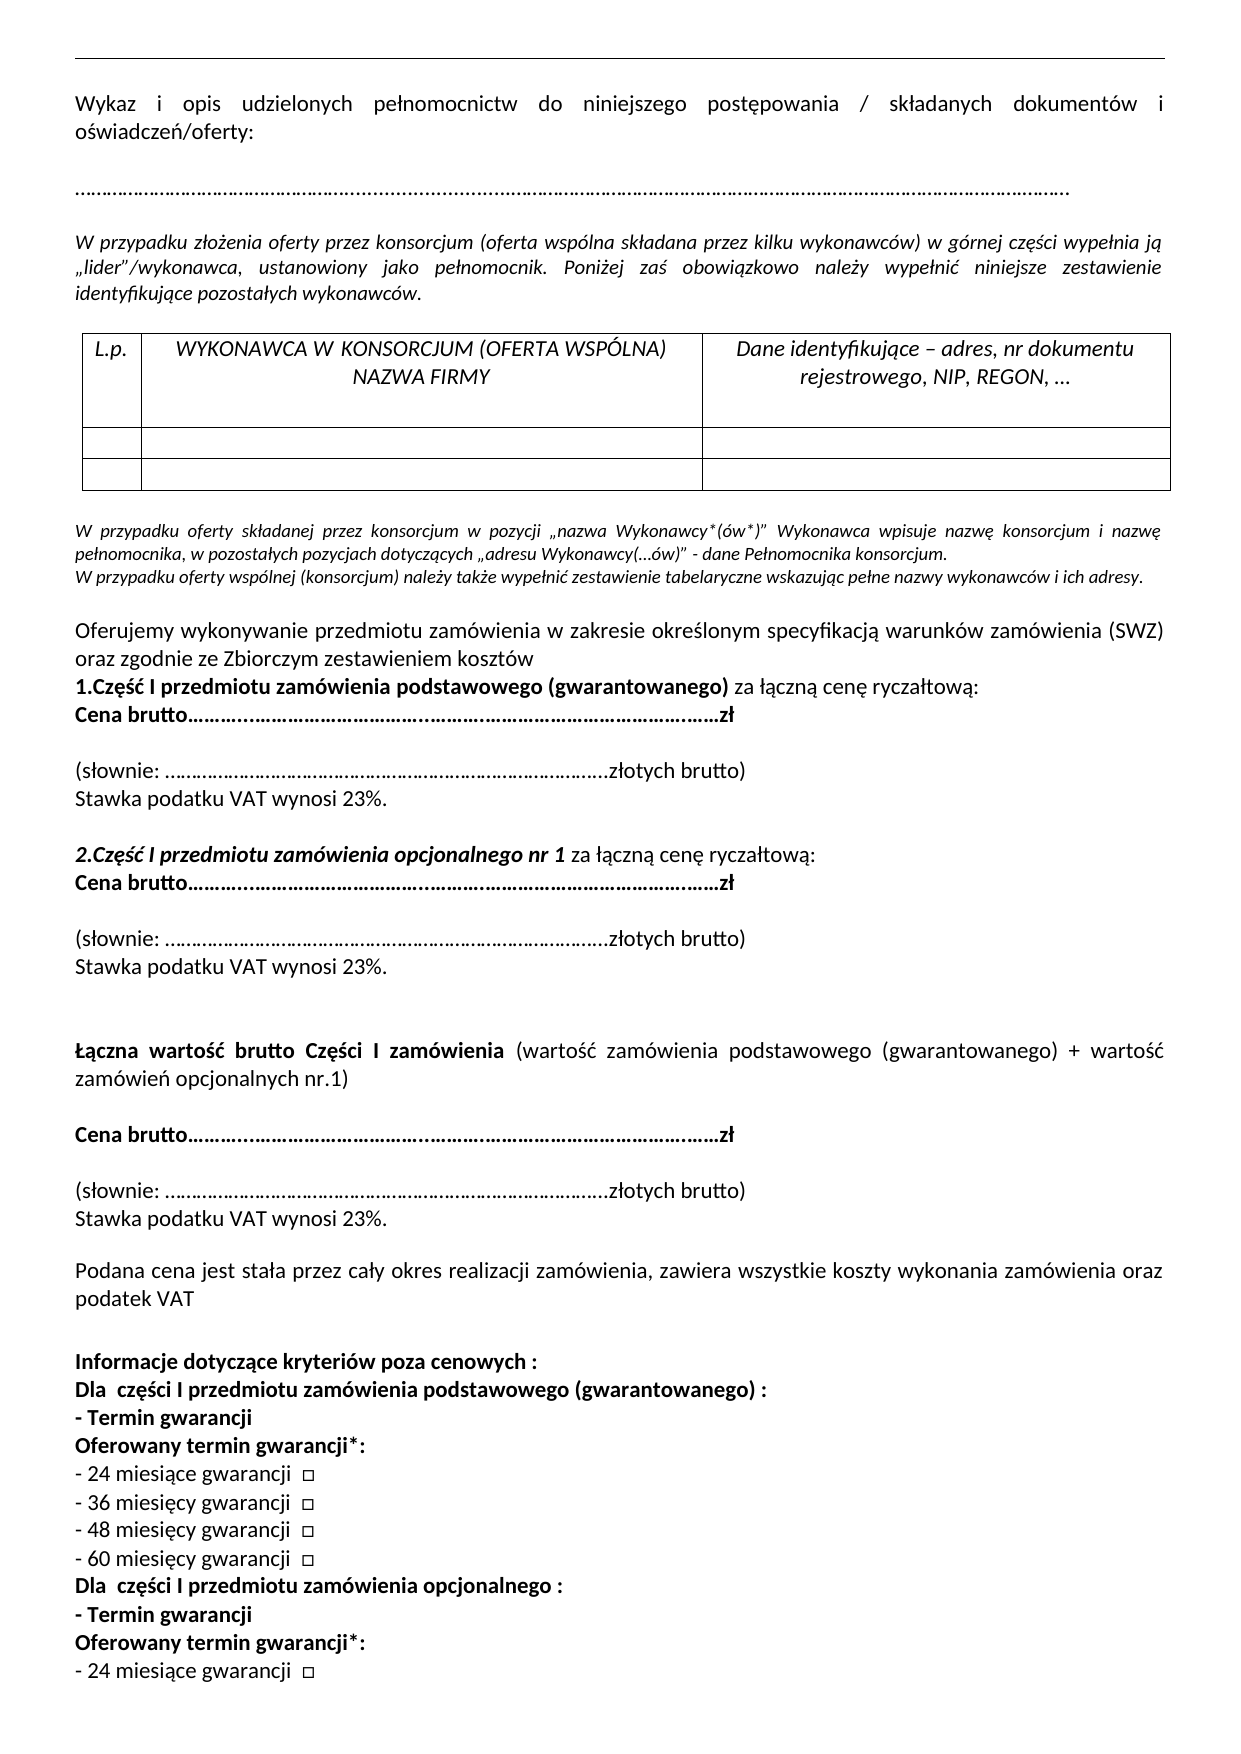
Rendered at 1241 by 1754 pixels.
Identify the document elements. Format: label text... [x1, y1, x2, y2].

text 2.Część I przedmiotu zamówienia opcjonalnego nr 1 za łączną cenę ryczałtową: [75, 840, 1165, 868]
text Oferowany termin gwarancji*: [75, 1628, 1165, 1656]
text Dla części I przedmiotu zamówienia podstawowego (gwarantowanego) : [75, 1376, 1165, 1403]
text Dla części I przedmiotu zamówienia opcjonalnego : [75, 1572, 1165, 1600]
text …………………………………………….............................…………………………………………………………………………………….……… [75, 173, 1165, 201]
table_cell [83, 428, 141, 458]
table_cell [703, 428, 1170, 458]
text (słownie: ………………………………………………………………………...złotych brutto) [75, 728, 1165, 784]
text Wykaz i opis udzielonych pełnomocnictw do niniejszego postępowania / składanych dokumentów i oświadczeń/oferty: [75, 89, 1165, 145]
text Cena brutto………...…………………………..……….……………………………….……zł [75, 700, 1165, 728]
text - 60 miesięcy gwarancji □ [75, 1544, 1165, 1572]
text W przypadku złożenia oferty przez konsorcjum (oferta wspólna składana przez kilku wykonawców) w górnej części wypełnia ją „lider”/wykonawca, ustanowiony jako pełnomocnik. Poniżej zaś obowiązkowo należy wypełnić niniejsze zestawienie identyfikujące pozostałych wykonawców. [75, 229, 1165, 305]
text Stawka podatku VAT wynosi 23%. [75, 952, 1165, 980]
text W przypadku oferty składanej przez konsorcjum w pozycji „nazwa Wykonawcy*(ów*)” Wykonawca wpisuje nazwę konsorcjum i nazwę pełnomocnika, w pozostałych pozycjach dotyczących „adresu Wykonawcy(…ów)” - dane Pełnomocnika konsorcjum. [75, 519, 1165, 565]
text Stawka podatku VAT wynosi 23%. [75, 784, 1165, 812]
text - Termin gwarancji [75, 1600, 1165, 1628]
text 1.Część I przedmiotu zamówienia podstawowego (gwarantowanego) za łączną cenę ryczałtową: [75, 672, 1165, 700]
text - 24 miesiące gwarancji □ [75, 1656, 1165, 1684]
text Cena brutto………...…………………………..……….……………………………….……zł [75, 1120, 1165, 1148]
text Informacje dotyczące kryteriów poza cenowych : [75, 1347, 1165, 1376]
text - 48 miesięcy gwarancji □ [75, 1516, 1165, 1544]
table_header L.p. [83, 334, 141, 427]
table_cell [142, 428, 702, 458]
table_cell [142, 459, 702, 490]
text - Termin gwarancji [75, 1403, 1165, 1432]
text (słownie: ………………………………………………………………………...złotych brutto) [75, 896, 1165, 952]
table_header Dane identyfikujące – adres, nr dokumentu rejestrowego, NIP, REGON, … [703, 334, 1170, 427]
text Oferujemy wykonywanie przedmiotu zamówienia w zakresie określonym specyfikacją warunków zamówienia (SWZ) oraz zgodnie ze Zbiorczym zestawieniem kosztów [75, 616, 1165, 672]
text - 36 miesięcy gwarancji □ [75, 1488, 1165, 1516]
text Oferowany termin gwarancji*: [75, 1432, 1165, 1459]
text Stawka podatku VAT wynosi 23%. [75, 1204, 1165, 1232]
text W przypadku oferty wspólnej (konsorcjum) należy także wypełnić zestawienie tabelaryczne wskazując pełne nazwy wykonawców i ich adresy. [75, 565, 1165, 588]
text (słownie: ………………………………………………………………………...złotych brutto) [75, 1148, 1165, 1204]
text Podana cena jest stała przez cały okres realizacji zamówienia, zawiera wszystkie koszty wykonania zamówienia oraz podatek VAT [75, 1256, 1165, 1312]
table_cell [703, 459, 1170, 490]
text Łączna wartość brutto Części I zamówienia (wartość zamówienia podstawowego (gwarantowanego) + wartość zamówień opcjonalnych nr.1) [75, 1036, 1165, 1092]
text Cena brutto………...…………………………..……….……………………………….……zł [75, 868, 1165, 896]
text - 24 miesiące gwarancji □ [75, 1459, 1165, 1488]
table_cell [83, 459, 141, 490]
table_header WYKONAWCA W KONSORCJUM (OFERTA WSPÓLNA) NAZWA FIRMY [142, 334, 702, 427]
